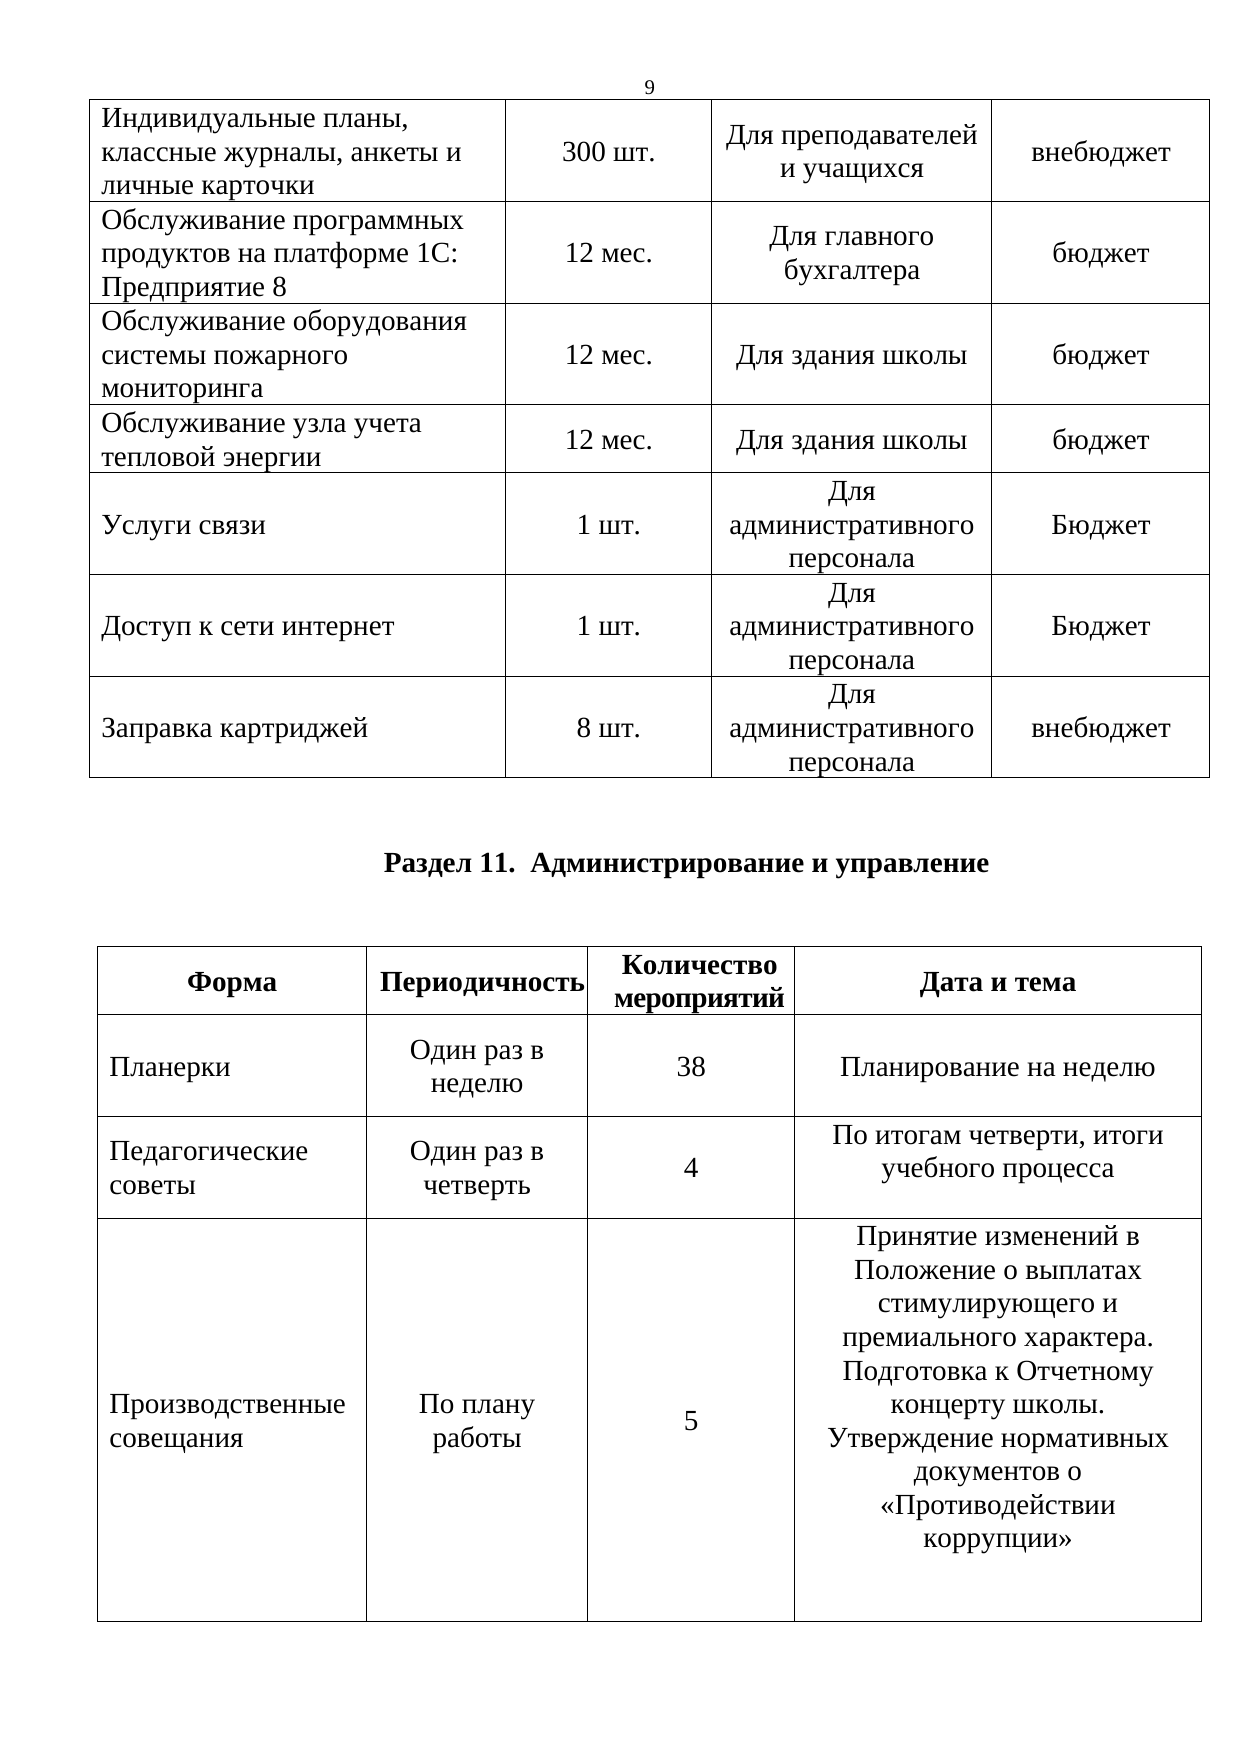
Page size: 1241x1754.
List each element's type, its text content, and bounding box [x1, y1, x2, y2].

table_cell Педагогические советы [98, 1117, 366, 1217]
table_cell 12 мес. [506, 304, 711, 404]
table_cell 12 мес. [506, 405, 711, 472]
table_cell Планирование на неделю [795, 1015, 1201, 1116]
table_cell 38 [588, 1015, 794, 1116]
table_cell бюджет [992, 405, 1209, 472]
table_cell Доступ к сети интернет [90, 575, 505, 676]
table_cell Бюджет [992, 575, 1209, 676]
table_header Форма [98, 947, 366, 1014]
table_cell Индивидуальные планы, классные журналы, анкеты и личные карточки [90, 100, 505, 201]
table_cell 1 шт. [506, 473, 711, 574]
table_cell 8 шт. [506, 677, 711, 777]
table_cell Для административного персонала [712, 677, 991, 777]
table_cell Производственные совещания [98, 1219, 366, 1621]
table_cell Один раз в четверть [367, 1117, 587, 1217]
table_cell 300 шт. [506, 100, 711, 201]
table_cell Обслуживание программных продуктов на платформе 1С: Предприятие 8 [90, 202, 505, 302]
table_cell Для административного персонала [712, 473, 991, 574]
table_cell 5 [588, 1219, 794, 1621]
table_cell бюджет [992, 202, 1209, 302]
table_cell Для главного бухгалтера [712, 202, 991, 302]
table_cell Для административного персонала [712, 575, 991, 676]
table_cell 1 шт. [506, 575, 711, 676]
table_cell Для преподавателей и учащихся [712, 100, 991, 201]
table_cell Бюджет [992, 473, 1209, 574]
table_cell Для здания школы [712, 405, 991, 472]
table_cell Заправка картриджей [90, 677, 505, 777]
table_cell Для здания школы [712, 304, 991, 404]
table_cell бюджет [992, 304, 1209, 404]
table_header Периодичность [367, 947, 587, 1014]
table_cell По итогам четверти, итоги учебного процесса [795, 1117, 1201, 1217]
table_cell 12 мес. [506, 202, 711, 302]
table_cell Один раз в неделю [367, 1015, 587, 1116]
table_cell Обслуживание узла учета тепловой энергии [90, 405, 505, 472]
table_cell внебюджет [992, 677, 1209, 777]
table_cell По плану работы [367, 1219, 587, 1621]
table_cell Услуги связи [90, 473, 505, 574]
table_cell 4 [588, 1117, 794, 1217]
text Раздел 11. Администрирование и управление [100, 845, 1199, 879]
table_header Количество мероприятий [588, 947, 794, 1014]
table_cell Принятие изменений в Положение о выплатах стимулирующего и премиального характера. Подготовка к Отчетному концерту школы. Утверждение нормативных документов о «Противодействии коррупции» [795, 1219, 1201, 1621]
table_cell внебюджет [992, 100, 1209, 201]
table_cell Обслуживание оборудования системы пожарного мониторинга [90, 304, 505, 404]
table_cell Планерки [98, 1015, 366, 1116]
table_header Дата и тема [795, 947, 1201, 1014]
